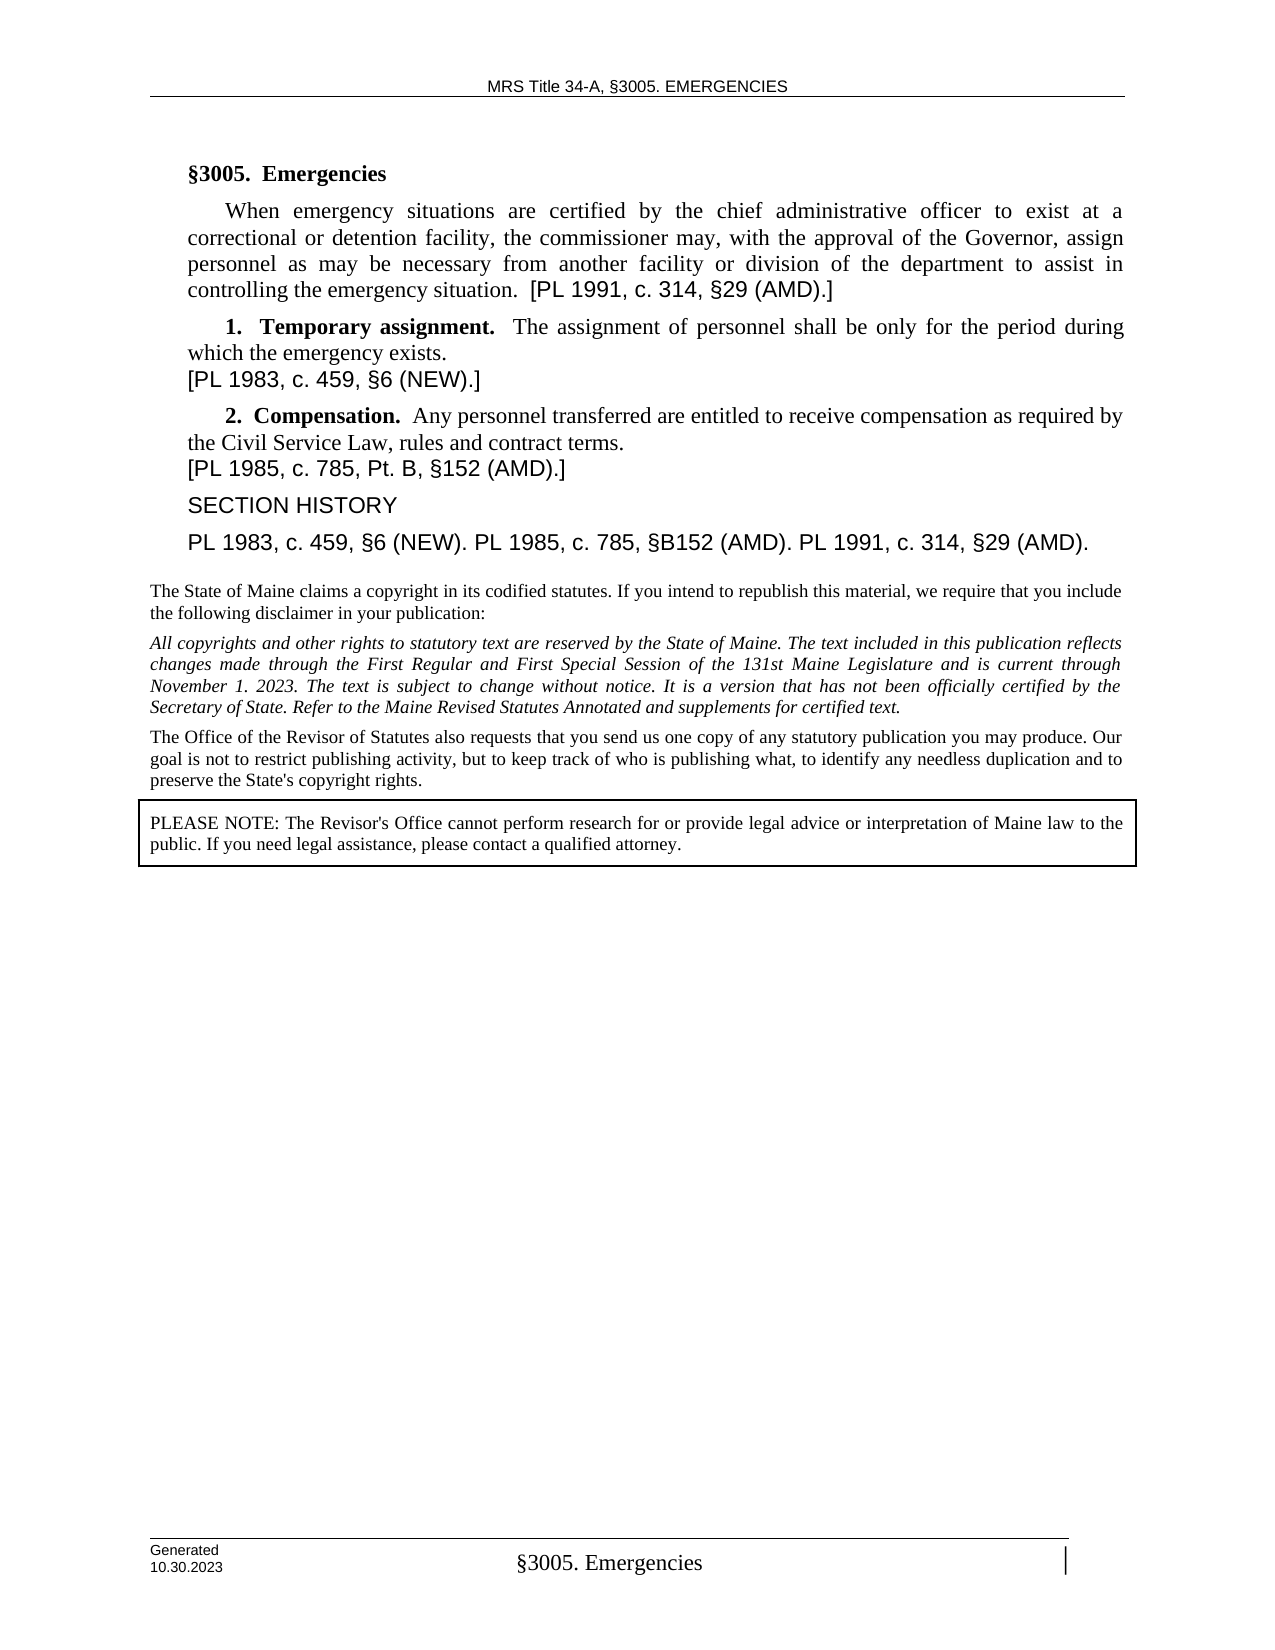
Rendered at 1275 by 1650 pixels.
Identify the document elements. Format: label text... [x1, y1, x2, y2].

text PL 1983, c. 459, §6 (NEW). PL 1985, c. 785, §B152 (AMD). PL 1991, c. 314, §29 (AMD). [187, 529, 1125, 555]
text 2. Compensation. Any personnel transferred are entitled to receive compensation as required by the Civil Service Law, rules and contract terms. [187, 403, 1125, 455]
text 1. Temporary assignment. The assignment of personnel shall be only for the period during which the emergency exists. [187, 313, 1125, 366]
text All copyrights and other rights to statutory text are reserved by the State of Maine. The text included in this publication reflects changes made through the First Regular and First Special Session of the 131st Maine Legislature and is current through November 1. 2023 . The text is subject to change without notice. It is a version that has not been officially certified by the Secretary of State. Refer to the Maine Revised Statutes Annotated and supplements for certified text. [150, 632, 1125, 718]
text The Office of the Revisor of Statutes also requests that you send us one copy of any statutory publication you may produce. Our goal is not to restrict publishing activity, but to keep track of who is publishing what, to identify any needless duplication and to preserve the State's copyright rights. [150, 726, 1125, 791]
text [PL 1983, c. 459, §6 (NEW).] [187, 366, 1125, 392]
text PLEASE NOTE: The Revisor's Office cannot perform research for or provide legal advice or interpretation of Maine law to the public. If you need legal assistance, please contact a qualified attorney. [140, 801, 1135, 865]
text §3005. Emergencies [187, 160, 1125, 187]
text When emergency situations are certified by the chief administrative officer to exist at a correctional or detention facility, the commissioner may, with the approval of the Governor, assign personnel as may be necessary from another facility or division of the department to assist in controlling the emergency situation. [PL 1991, c. 314, §29 (AMD).] [187, 197, 1125, 303]
text SECTION HISTORY [187, 492, 1125, 518]
text [PL 1985, c. 785, Pt. B, §152 (AMD).] [187, 455, 1125, 482]
text The State of Maine claims a copyright in its codified statutes. If you intend to republish this material, we require that you include the following disclaimer in your publication: [150, 580, 1125, 623]
